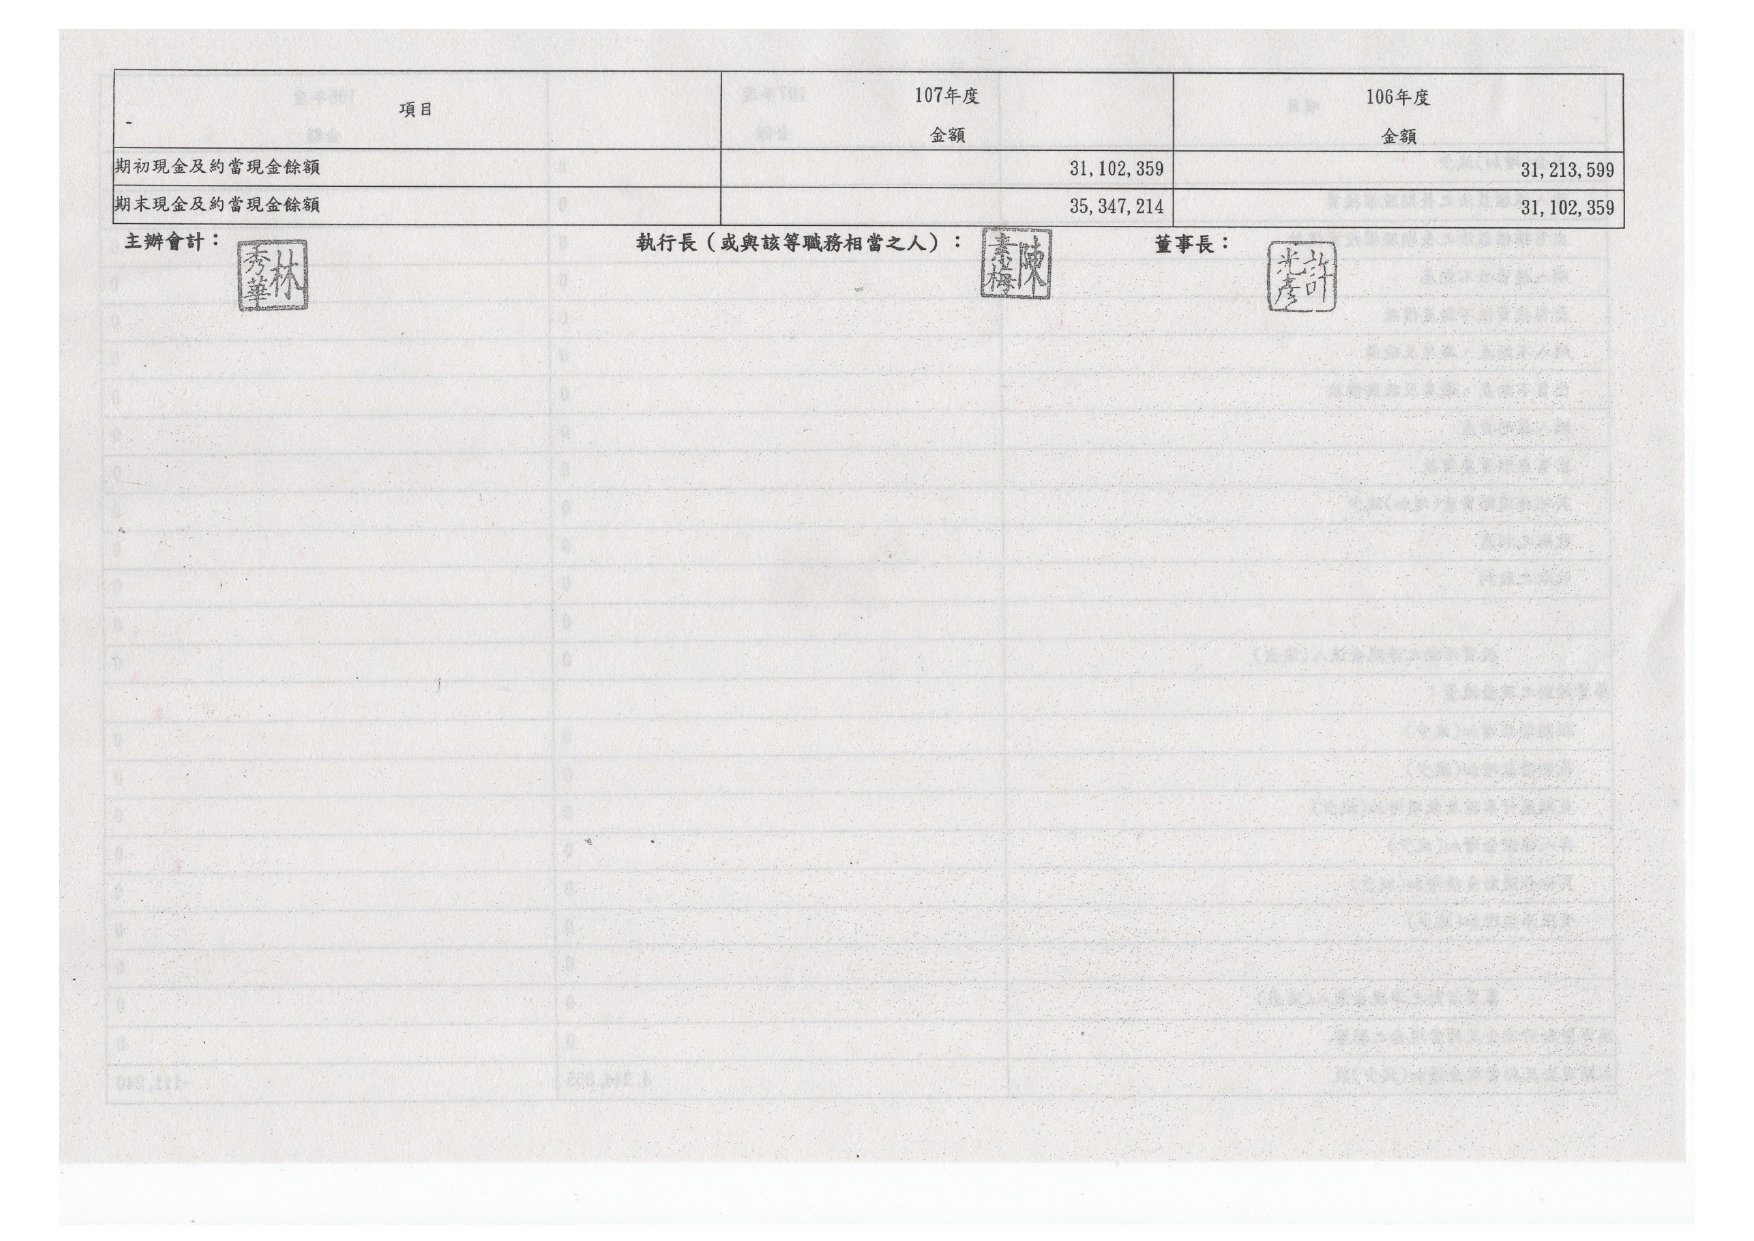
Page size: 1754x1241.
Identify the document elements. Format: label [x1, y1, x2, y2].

picture [59, 29, 1695, 1225]
